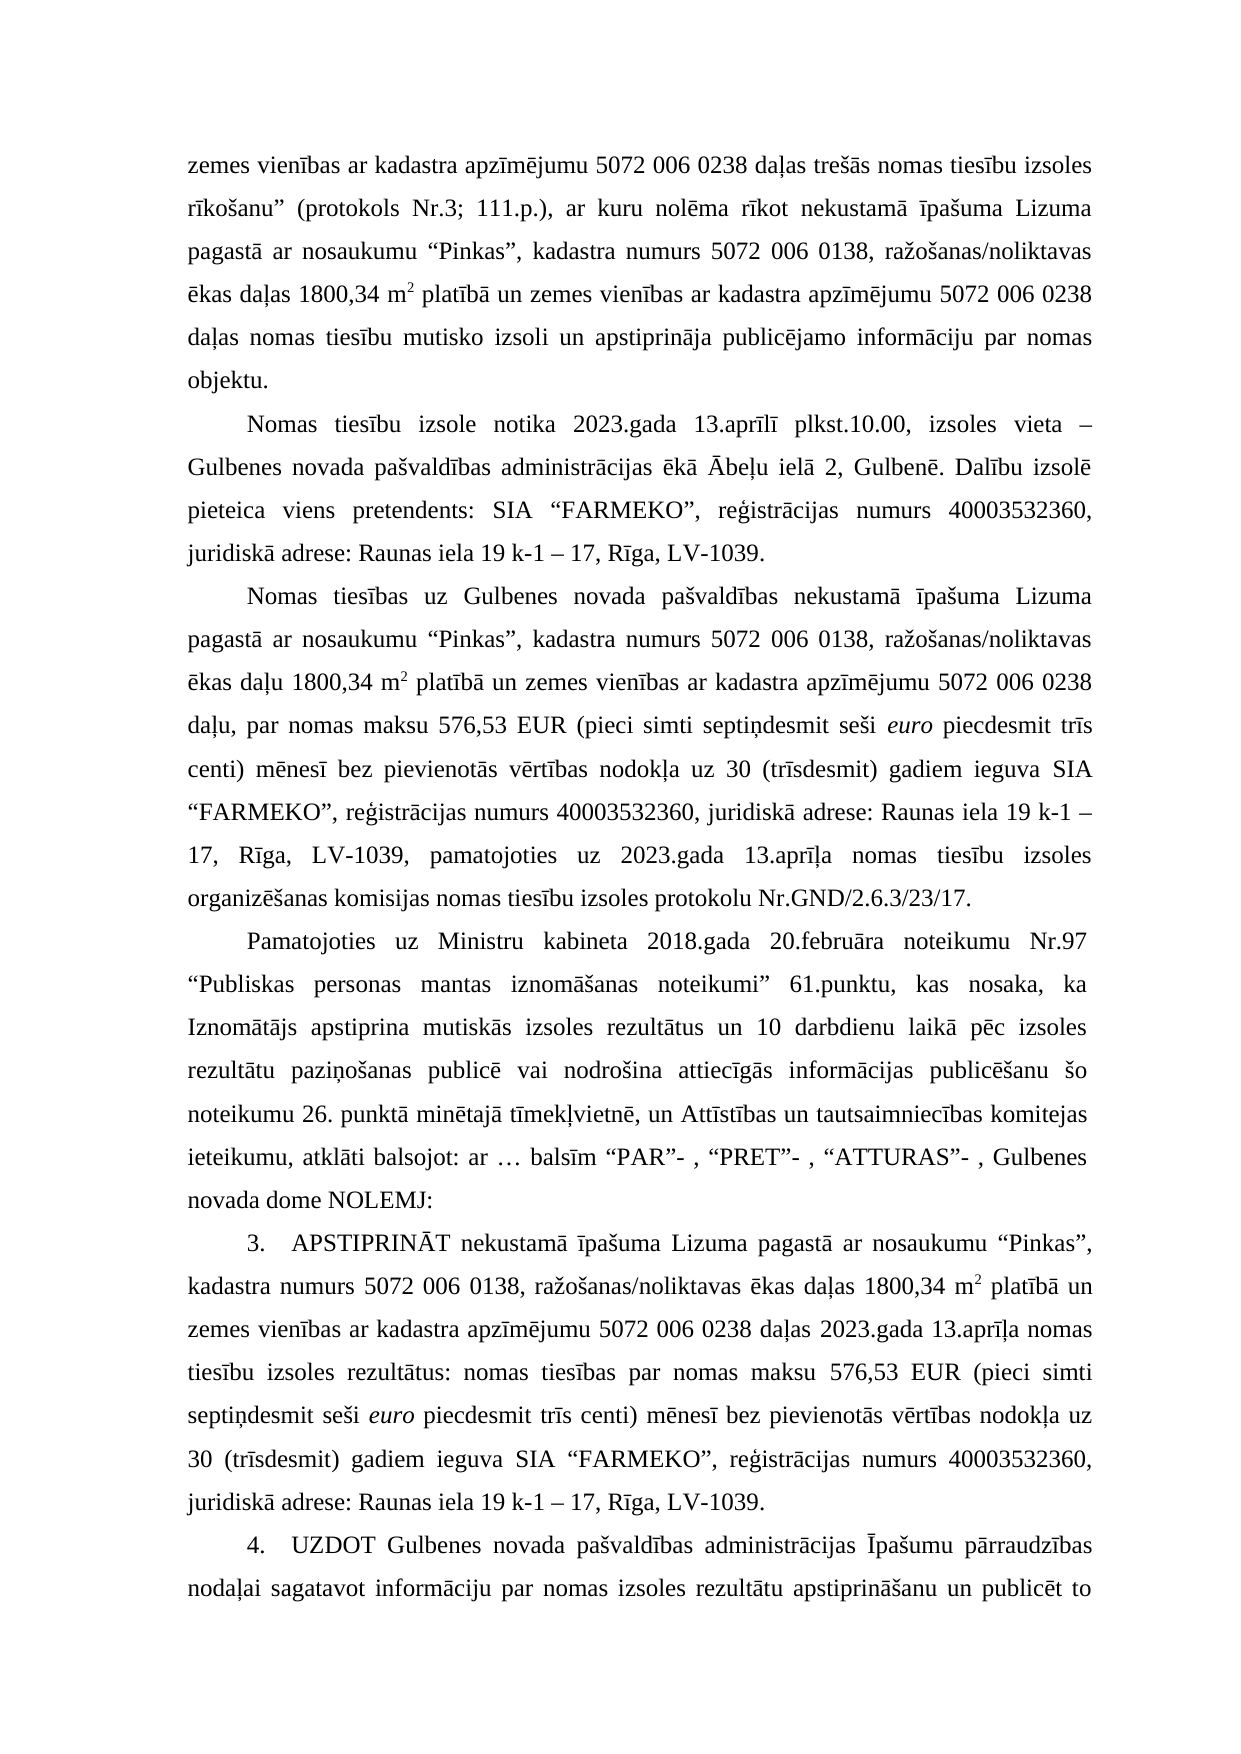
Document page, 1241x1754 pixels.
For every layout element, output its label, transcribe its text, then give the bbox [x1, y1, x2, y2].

list APSTIPRINĀT nekustamā īpašuma Lizuma pagastā ar nosaukumu “Pinkas”, kadastra numurs 5072 006 0138, ražošanas/noliktavas ēkas daļas 1800,34 m2 platībā un zemes vienības ar kadastra apzīmējumu 5072 006 0238 daļas 2023.gada 13.aprīļa nomas tiesību izsoles rezultātus: nomas tiesības par nomas maksu 576,53 EUR (pieci simti septiņdesmit seši euro piecdesmit trīs centi) mēnesī bez pievienotās vērtības nodokļa uz 30 (trīsdesmit) gadiem ieguva SIA “FARMEKO”, reģistrācijas numurs 40003532360, juridiskā adrese: Raunas iela 19 k-1 – 17, Rīga, LV-1039. [187, 1228, 1093, 1516]
text Pamatojoties uz Ministru kabineta 2018.gada 20.februāra noteikumu Nr.97 “Publiskas personas mantas iznomāšanas noteikumi” 61.punktu, kas nosaka, ka Iznomātājs apstiprina mutiskās izsoles rezultātus un 10 darbdienu laikā pēc izsoles rezultātu paziņošanas publicē vai nodrošina attiecīgās informācijas publicēšanu šo noteikumu 26. punktā minētajā tīmekļvietnē, un Attīstības un tautsaimniecības komitejas ieteikumu, atklāti balsojot: ar … balsīm “PAR”- , “PRET”- , “ATTURAS”- , Gulbenes novada dome NOLEMJ: [187, 926, 1088, 1214]
text Nomas tiesības uz Gulbenes novada pašvaldības nekustamā īpašuma Lizuma pagastā ar nosaukumu “Pinkas”, kadastra numurs 5072 006 0138, ražošanas/noliktavas ēkas daļu 1800,34 m2 platībā un zemes vienības ar kadastra apzīmējumu 5072 006 0238 daļu, par nomas maksu 576,53 EUR (pieci simti septiņdesmit seši euro piecdesmit trīs centi) mēnesī bez pievienotās vērtības nodokļa uz 30 (trīsdesmit) gadiem ieguva SIA “FARMEKO”, reģistrācijas numurs 40003532360, juridiskā adrese: Raunas iela 19 k-1 – 17, Rīga, LV-1039, pamatojoties uz 2023.gada 13.aprīļa nomas tiesību izsoles organizēšanas komisijas nomas tiesību izsoles protokolu Nr.GND/2.6.3/23/17. [187, 581, 1093, 912]
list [187, 1530, 1093, 1602]
text Nomas tiesību izsole notika 2023.gada 13.aprīlī plkst.10.00, izsoles vieta – Gulbenes novada pašvaldības administrācijas ēkā Ābeļu ielā 2, Gulbenē. Dalību izsolē pieteica viens pretendents: SIA “FARMEKO”, reģistrācijas numurs 40003532360, juridiskā adrese: Raunas iela 19 k-1 – 17, Rīga, LV-1039. [187, 409, 1093, 567]
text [187, 150, 1093, 394]
